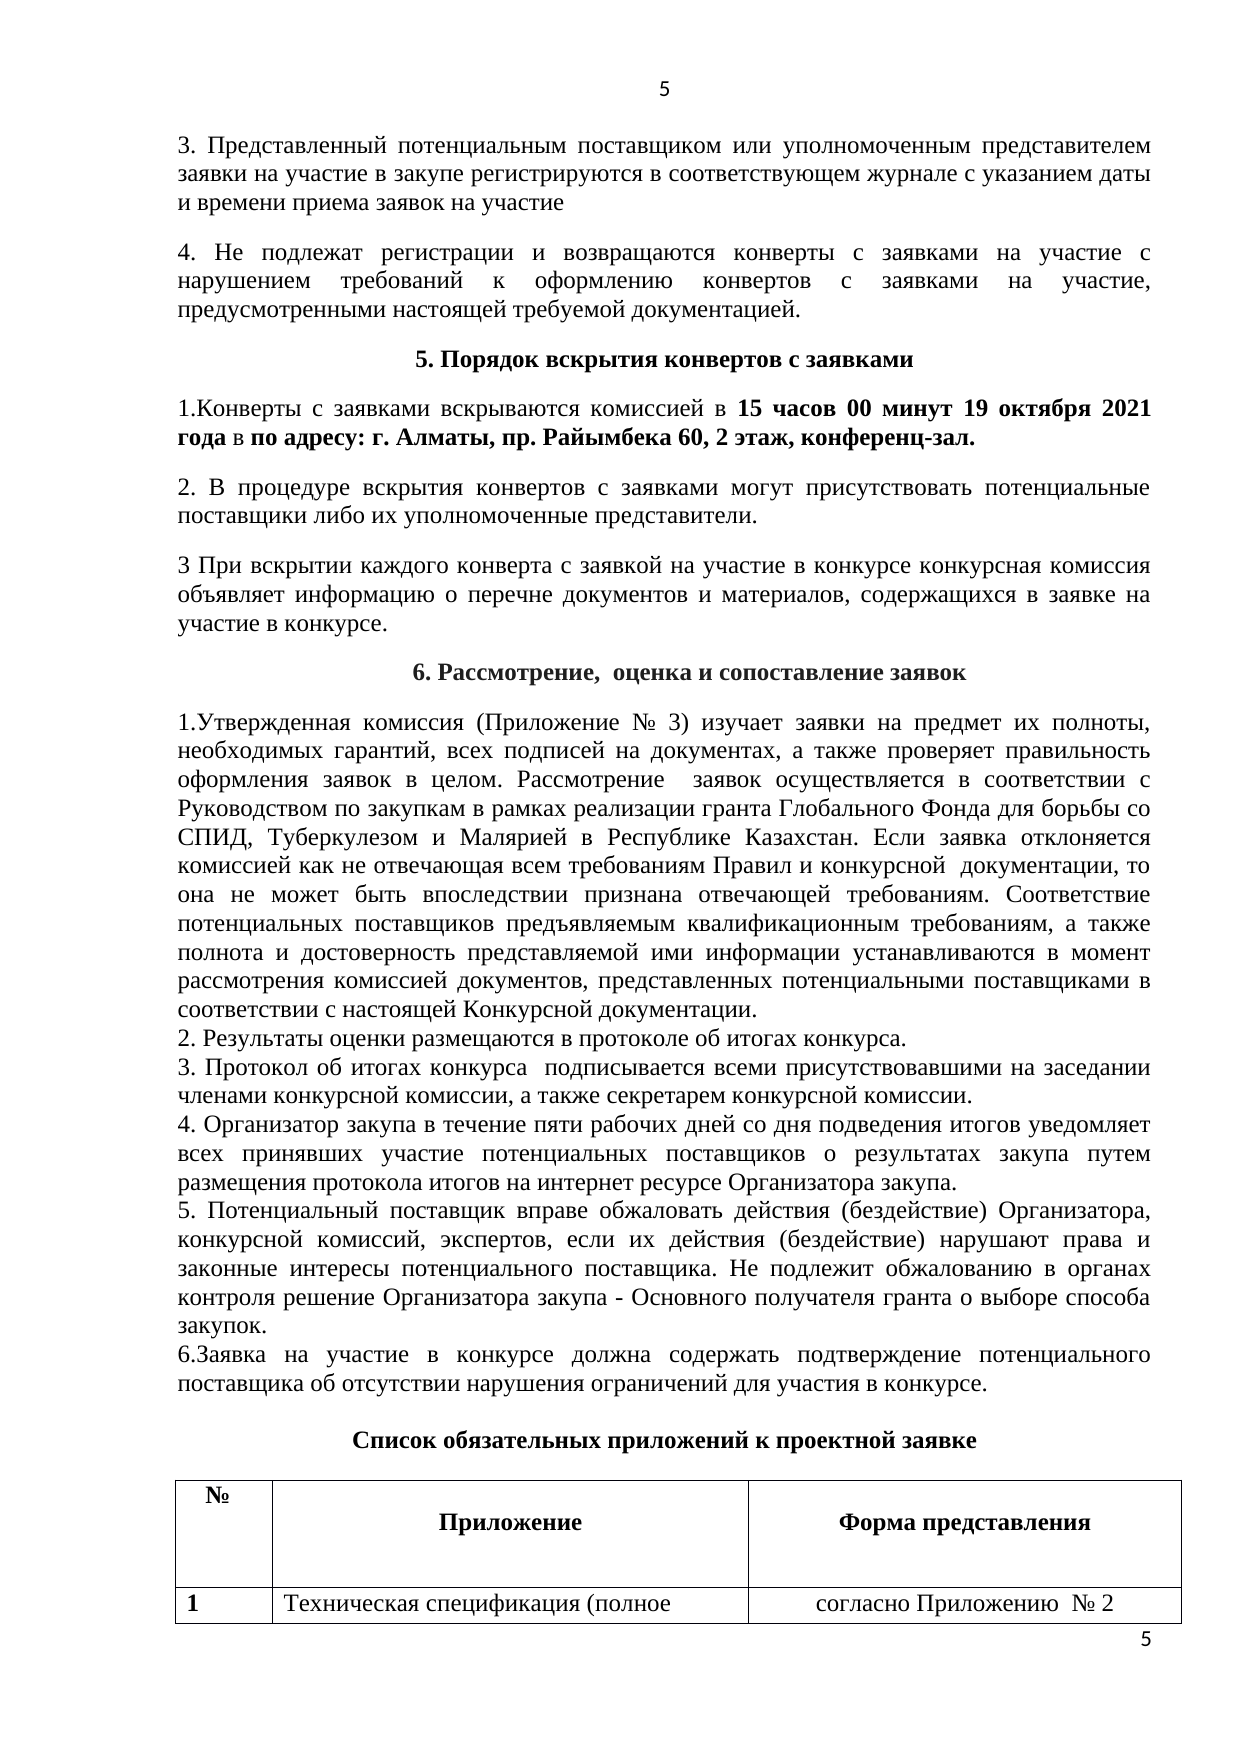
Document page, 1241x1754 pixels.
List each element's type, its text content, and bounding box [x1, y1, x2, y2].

text 3 При вскрытии каждого конверта с заявкой на участие в конкурсе конкурсная комиссия объявляет информацию о перечне документов и материалов, содержащихся в заявке на участие в конкурсе. [177, 550, 1152, 636]
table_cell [273, 1588, 748, 1623]
text 4. Организатор закупа в течение пяти рабочих дней со дня подведения итогов уведомляет всех принявших участие потенциальных поставщиков о результатах закупа путем размещения протокола итогов на интернет ресурсе Организатора закупа. [177, 1109, 1152, 1196]
text 6.Заявка на участие в конкурсе должна содержать подтверждение потенциального поставщика об отсутствии нарушения ограничений для участия в конкурсе. [177, 1339, 1152, 1397]
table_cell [749, 1588, 1181, 1623]
text 4. Не подлежат регистрации и возвращаются конверты с заявками на участие с нарушением требований к оформлению конвертов с заявками на участие, предусмотренными настоящей требуемой документацией. [177, 237, 1152, 323]
table_header № [176, 1481, 272, 1587]
table_header Форма представления [749, 1481, 1181, 1587]
table_header Приложение [273, 1481, 748, 1587]
text 2. Результаты оценки размещаются в протоколе об итогах конкурса. [177, 1023, 1152, 1052]
text 5. Порядок вскрытия конвертов с заявками [177, 344, 1152, 373]
table_cell 1 [176, 1588, 272, 1623]
text 1.Конверты с заявками вскрываются комиссией в 15 часов 00 минут 19 октября 2021 года в по адресу: г. Алматы, пр. Райымбека 60, 2 этаж, конференц-зал. [177, 393, 1152, 451]
text 1.Утвержденная комиссия (Приложение № 3) изучает заявки на предмет их полноты, необходимых гарантий, всех подписей на документах, а также проверяет правильность оформления заявок в целом. Рассмотрение заявок осуществляется в соответствии с Руководством по закупкам в рамках реализации гранта Глобального Фонда для борьбы со СПИД, Туберкулезом и Малярией в Республике Казахстан. Если заявка отклоняется комиссией как не отвечающая всем требованиям Правил и конкурсной документации, то она не может быть впоследствии признана отвечающей требованиям. Соответствие потенциальных поставщиков предъявляемым квалификационным требованиям, а также полнота и достоверность представляемой ими информации устанавливаются в момент рассмотрения комиссией документов, представленных потенциальными поставщиками в соответствии с настоящей Конкурсной документации. [177, 707, 1152, 1023]
text Список обязательных приложений к проектной заявке [177, 1426, 1152, 1454]
text 2. В процедуре вскрытия конвертов с заявками могут присутствовать потенциальные поставщики либо их уполномоченные представители. [177, 472, 1152, 529]
text 6. Рассмотрение, оценка и сопоставление заявок [177, 657, 1152, 686]
text 5. Потенциальный поставщик вправе обжаловать действия (бездействие) Организатора, конкурсной комиссий, экспертов, если их действия (бездействие) нарушают права и законные интересы потенциального поставщика. Не подлежит обжалованию в органах контроля решение Организатора закупа - Основного получателя гранта о выборе способа закупок. [177, 1196, 1152, 1339]
text 3. Протокол об итогах конкурса подписывается всеми присутствовавшими на заседании членами конкурсной комиссии, а также секретарем конкурсной комиссии. [177, 1052, 1152, 1109]
text 3. Представленный потенциальным поставщиком или уполномоченным представителем заявки на участие в закупе регистрируются в соответствующем журнале с указанием даты и времени приема заявок на участие [177, 130, 1152, 216]
